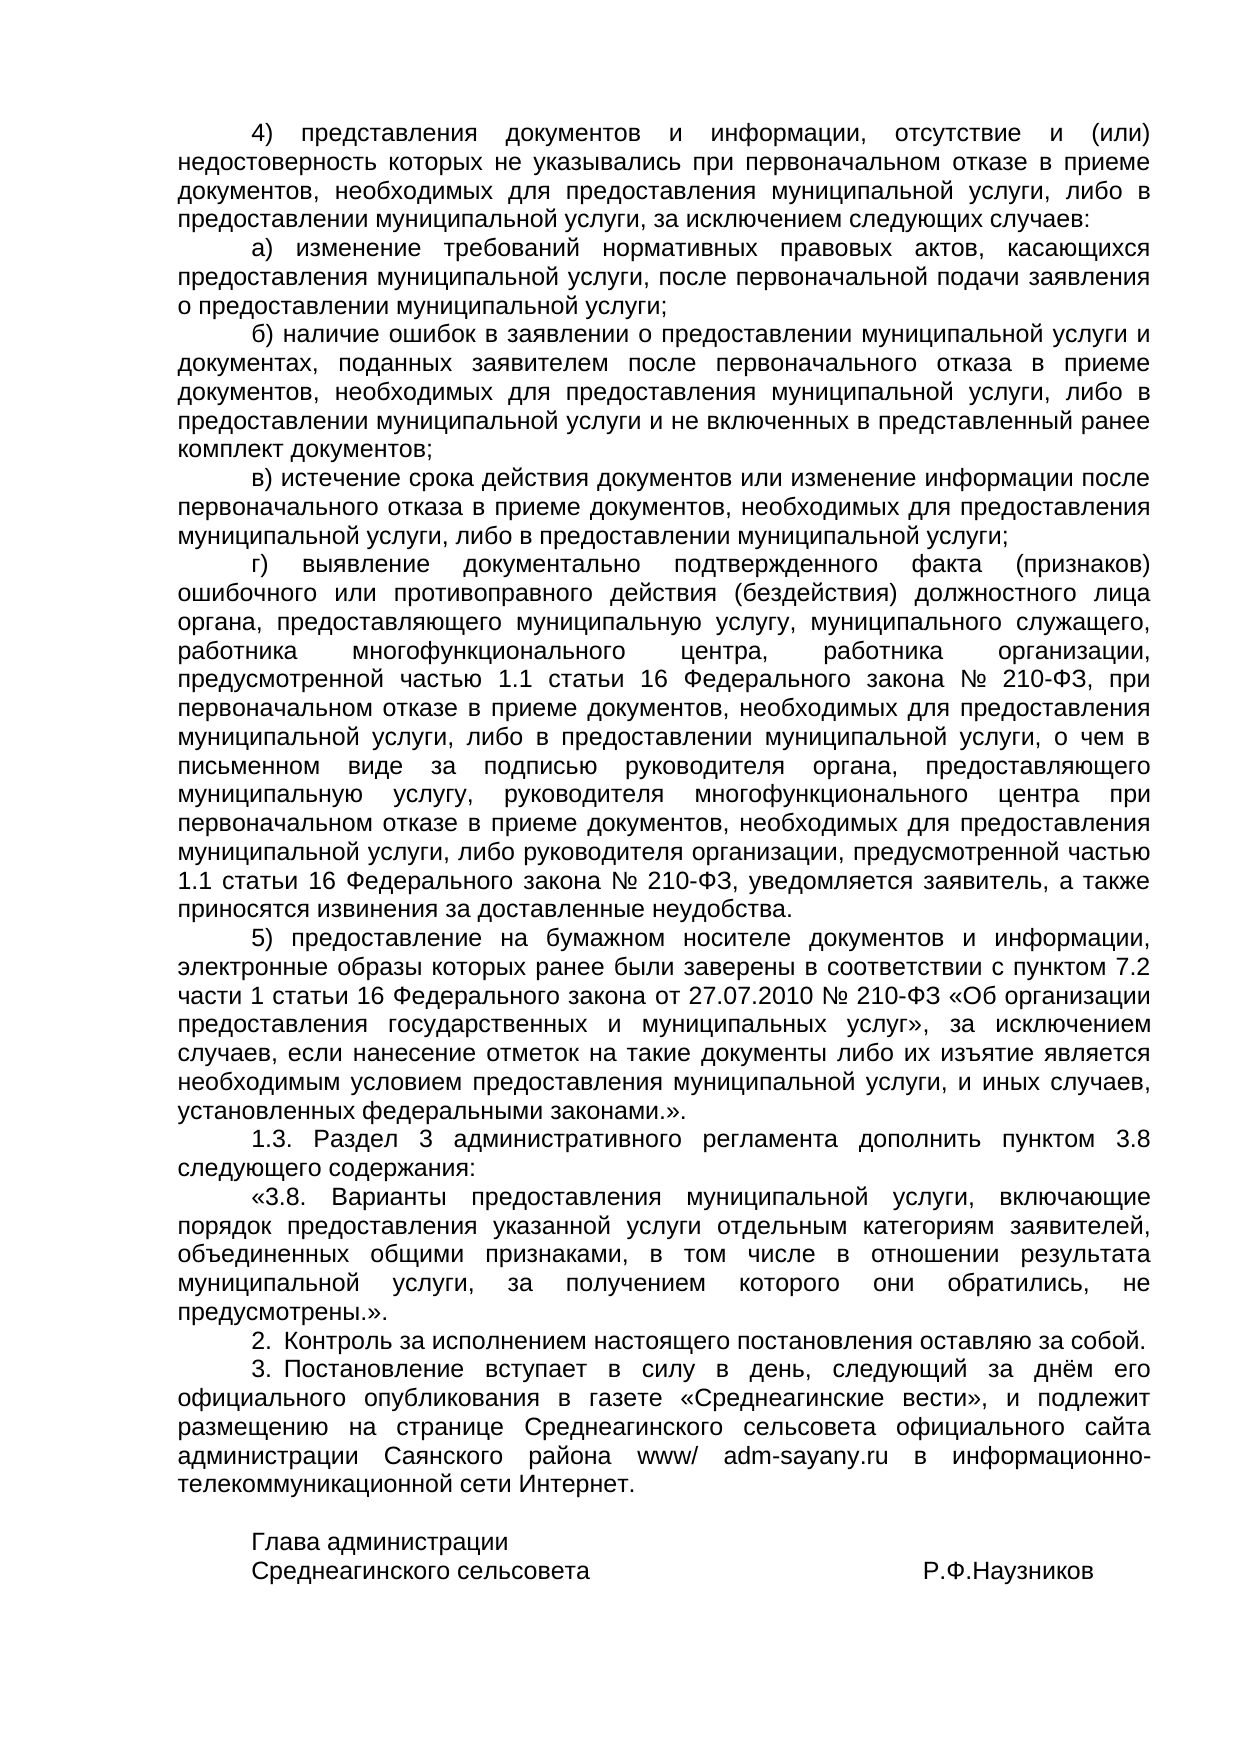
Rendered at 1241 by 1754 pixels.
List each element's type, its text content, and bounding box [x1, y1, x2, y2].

list «3.8. Варианты предоставления муниципальной услуги, включающие порядок предоставления указанной услуги отдельным категориям заявителей, объединенных общими признаками, в том числе в отношении результата муниципальной услуги, за получением которого они обратились, не предусмотрены.». [177, 1182, 1152, 1326]
list Контроль за исполнением настоящего постановления оставляю за собой. [177, 1326, 1152, 1354]
text Глава администрации [177, 1527, 1152, 1556]
text 5) предоставление на бумажном носителе документов и информации, электронные образы которых ранее были заверены в соответствии с пунктом 7.2 части 1 статьи 16 Федерального закона от 27.07.2010 № 210-ФЗ «Об организации предоставления государственных и муниципальных услуг», за исключением случаев, если нанесение отметок на такие документы либо их изъятие является необходимым условием предоставления муниципальной услуги, и иных случаев, установленных федеральными законами.». [177, 923, 1152, 1124]
list Постановление вступает в силу в день, следующий за днём его официального опубликования в газете «Среднеагинские вести», и подлежит размещению на странице Среднеагинского сельсовета официального сайта администрации Саянского района www/ adm-sayany.ru в информационно-телекоммуникационной сети Интернет. [177, 1354, 1152, 1498]
text б) наличие ошибок в заявлении о предоставлении муниципальной услуги и документах, поданных заявителем после первоначального отказа в приеме документов, необходимых для предоставления муниципальной услуги, либо в предоставлении муниципальной услуги и не включенных в представленный ранее комплект документов; [177, 319, 1152, 463]
text в) истечение срока действия документов или изменение информации после первоначального отказа в приеме документов, необходимых для предоставления муниципальной услуги, либо в предоставлении муниципальной услуги; [177, 463, 1152, 549]
text г) выявление документально подтвержденного факта (признаков) ошибочного или противоправного действия (бездействия) должностного лица органа, предоставляющего муниципальную услугу, муниципального служащего, работника многофункционального центра, работника организации, предусмотренной частью 1.1 статьи 16 Федерального закона № 210-ФЗ, при первоначальном отказе в приеме документов, необходимых для предоставления муниципальной услуги, либо в предоставлении муниципальной услуги, о чем в письменном виде за подписью руководителя органа, предоставляющего муниципальную услугу, руководителя многофункционального центра при первоначальном отказе в приеме документов, необходимых для предоставления муниципальной услуги, либо руководителя организации, предусмотренной частью 1.1 статьи 16 Федерального закона № 210-ФЗ, уведомляется заявитель, а также приносятся извинения за доставленные неудобства. [177, 549, 1152, 923]
text 4) представления документов и информации, отсутствие и (или) недостоверность которых не указывались при первоначальном отказе в приеме документов, необходимых для предоставления муниципальной услуги, либо в предоставлении муниципальной услуги, за исключением следующих случаев: [177, 118, 1152, 233]
text а) изменение требований нормативных правовых актов, касающихся предоставления муниципальной услуги, после первоначальной подачи заявления о предоставлении муниципальной услуги; [177, 233, 1152, 319]
text 1.3. Раздел 3 административного регламента дополнить пунктом 3.8 следующего содержания: [177, 1124, 1152, 1182]
text Среднеагинского сельсовета Р.Ф.Наузников [177, 1556, 1152, 1584]
